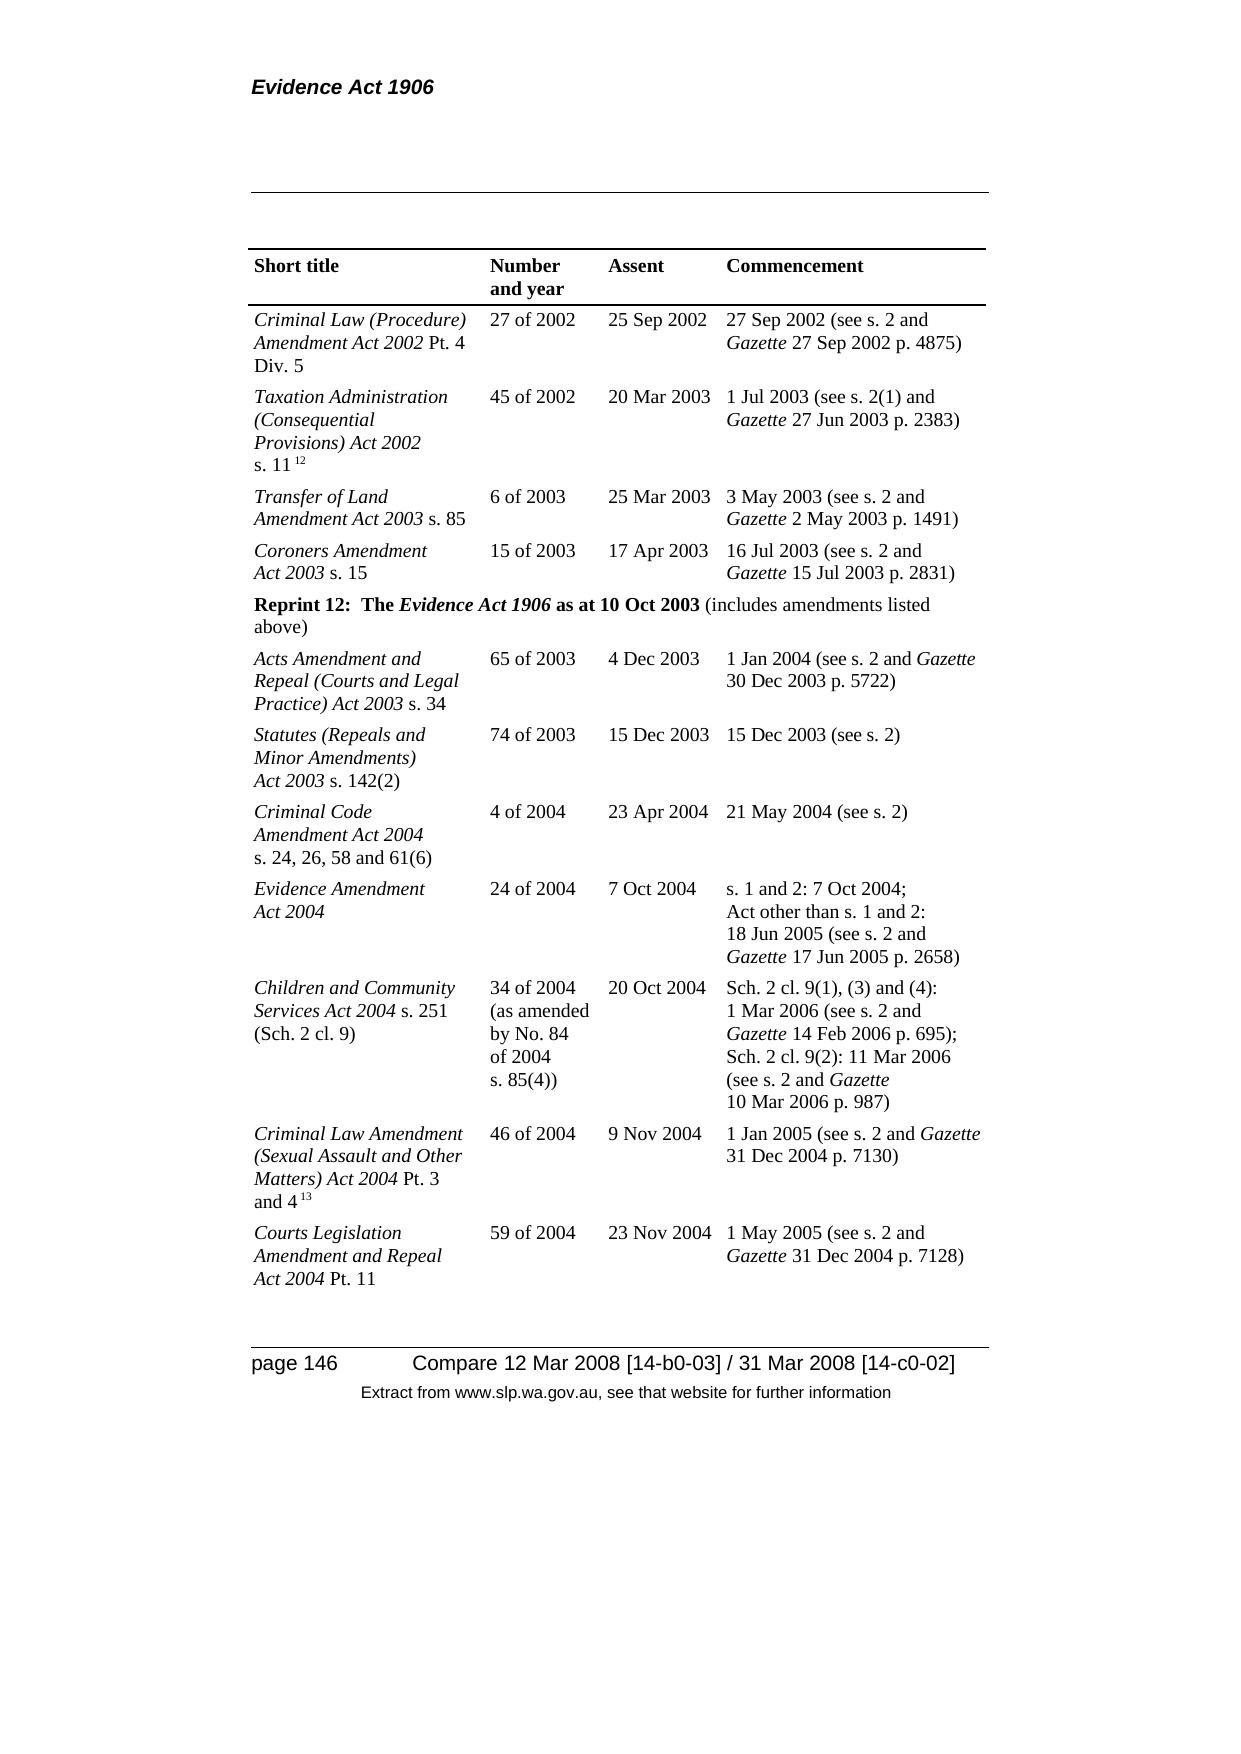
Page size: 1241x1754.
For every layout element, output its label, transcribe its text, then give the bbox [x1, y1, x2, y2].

table_cell Reprint 12: The Evidence Act 1906 as at 10 Oct 2003 (includes amendments listed above) [248, 588, 986, 642]
table_cell Transfer of Land Amendment Act 2003 s. 85 [248, 480, 484, 534]
table_cell Children and Community Services Act 2004 s. 251 (Sch. 2 cl. 9) [248, 972, 484, 1117]
table_cell 1 Jan 2004 (see s. 2 and Gazette 30 Dec 2003 p. 5722) [720, 642, 986, 719]
table_cell 1 Jul 2003 (see s. 2(1) and Gazette 27 Jun 2003 p. 2383) [720, 381, 986, 480]
table_cell 59 of 2004 [484, 1217, 602, 1294]
table_cell Coroners Amendment Act 2003 s. 15 [248, 534, 484, 588]
table_cell Courts Legislation Amendment and Repeal Act 2004 Pt. 11 [248, 1217, 484, 1294]
table_cell 9 Nov 2004 [602, 1118, 720, 1217]
table_header Number and year [484, 250, 602, 304]
table_cell 1 Jan 2005 (see s. 2 and Gazette 31 Dec 2004 p. 7130) [720, 1118, 986, 1217]
table_cell 23 Apr 2004 [602, 796, 720, 873]
table_cell 17 Apr 2003 [602, 534, 720, 588]
table_cell 27 of 2002 [484, 306, 602, 381]
table_cell 46 of 2004 [484, 1118, 602, 1217]
table_cell 6 of 2003 [484, 480, 602, 534]
table_header Short title [248, 250, 484, 304]
table_header Assent [602, 250, 720, 304]
table_cell 27 Sep 2002 (see s. 2 and Gazette 27 Sep 2002 p. 4875) [720, 306, 986, 381]
table_cell 74 of 2003 [484, 719, 602, 796]
table_cell Statutes (Repeals and Minor Amendments) Act 2003 s. 142(2) [248, 719, 484, 796]
table_cell 25 Mar 2003 [602, 480, 720, 534]
table_cell 65 of 2003 [484, 642, 602, 719]
table_cell 4 of 2004 [484, 796, 602, 873]
table_cell 7 Oct 2004 [602, 873, 720, 972]
table_cell 34 of 2004 (as amended by No. 84 of 2004 s. 85(4)) [484, 972, 602, 1117]
table_cell 20 Oct 2004 [602, 972, 720, 1117]
table_cell 25 Sep 2002 [602, 306, 720, 381]
table_cell Criminal Law (Procedure) Amendment Act 2002 Pt. 4 Div. 5 [248, 306, 484, 381]
table_cell Taxation Administration (Consequential Provisions) Act 2002 s. 11 12 [248, 381, 484, 480]
table_cell 20 Mar 2003 [602, 381, 720, 480]
table_cell 15 Dec 2003 (see s. 2) [720, 719, 986, 796]
table_cell 23 Nov 2004 [602, 1217, 720, 1294]
table_cell s. 1 and 2: 7 Oct 2004; Act other than s. 1 and 2: 18 Jun 2005 (see s. 2 and Gazette 17 Jun 2005 p. 2658) [720, 873, 986, 972]
table_cell Sch. 2 cl. 9(1), (3) and (4): 1 Mar 2006 (see s. 2 and Gazette 14 Feb 2006 p. 695); Sch. 2 cl. 9(2): 11 Mar 2006 (see s. 2 and Gazette 10 Mar 2006 p. 987) [720, 972, 986, 1117]
table_cell 21 May 2004 (see s. 2) [720, 796, 986, 873]
table_cell 3 May 2003 (see s. 2 and Gazette 2 May 2003 p. 1491) [720, 480, 986, 534]
table_cell Evidence Amendment Act 2004 [248, 873, 484, 972]
table_cell 4 Dec 2003 [602, 642, 720, 719]
table_cell 16 Jul 2003 (see s. 2 and Gazette 15 Jul 2003 p. 2831) [720, 534, 986, 588]
table_cell 15 of 2003 [484, 534, 602, 588]
table_cell 24 of 2004 [484, 873, 602, 972]
table_cell 1 May 2005 (see s. 2 and Gazette 31 Dec 2004 p. 7128) [720, 1217, 986, 1294]
table_cell 15 Dec 2003 [602, 719, 720, 796]
table_cell Criminal Law Amendment (Sexual Assault and Other Matters) Act 2004 Pt. 3 and 4 13 [248, 1118, 484, 1217]
table_header Commencement [720, 250, 986, 304]
table_cell Acts Amendment and Repeal (Courts and Legal Practice) Act 2003 s. 34 [248, 642, 484, 719]
table_cell Criminal Code Amendment Act 2004 s. 24, 26, 58 and 61(6) [248, 796, 484, 873]
table_cell 45 of 2002 [484, 381, 602, 480]
